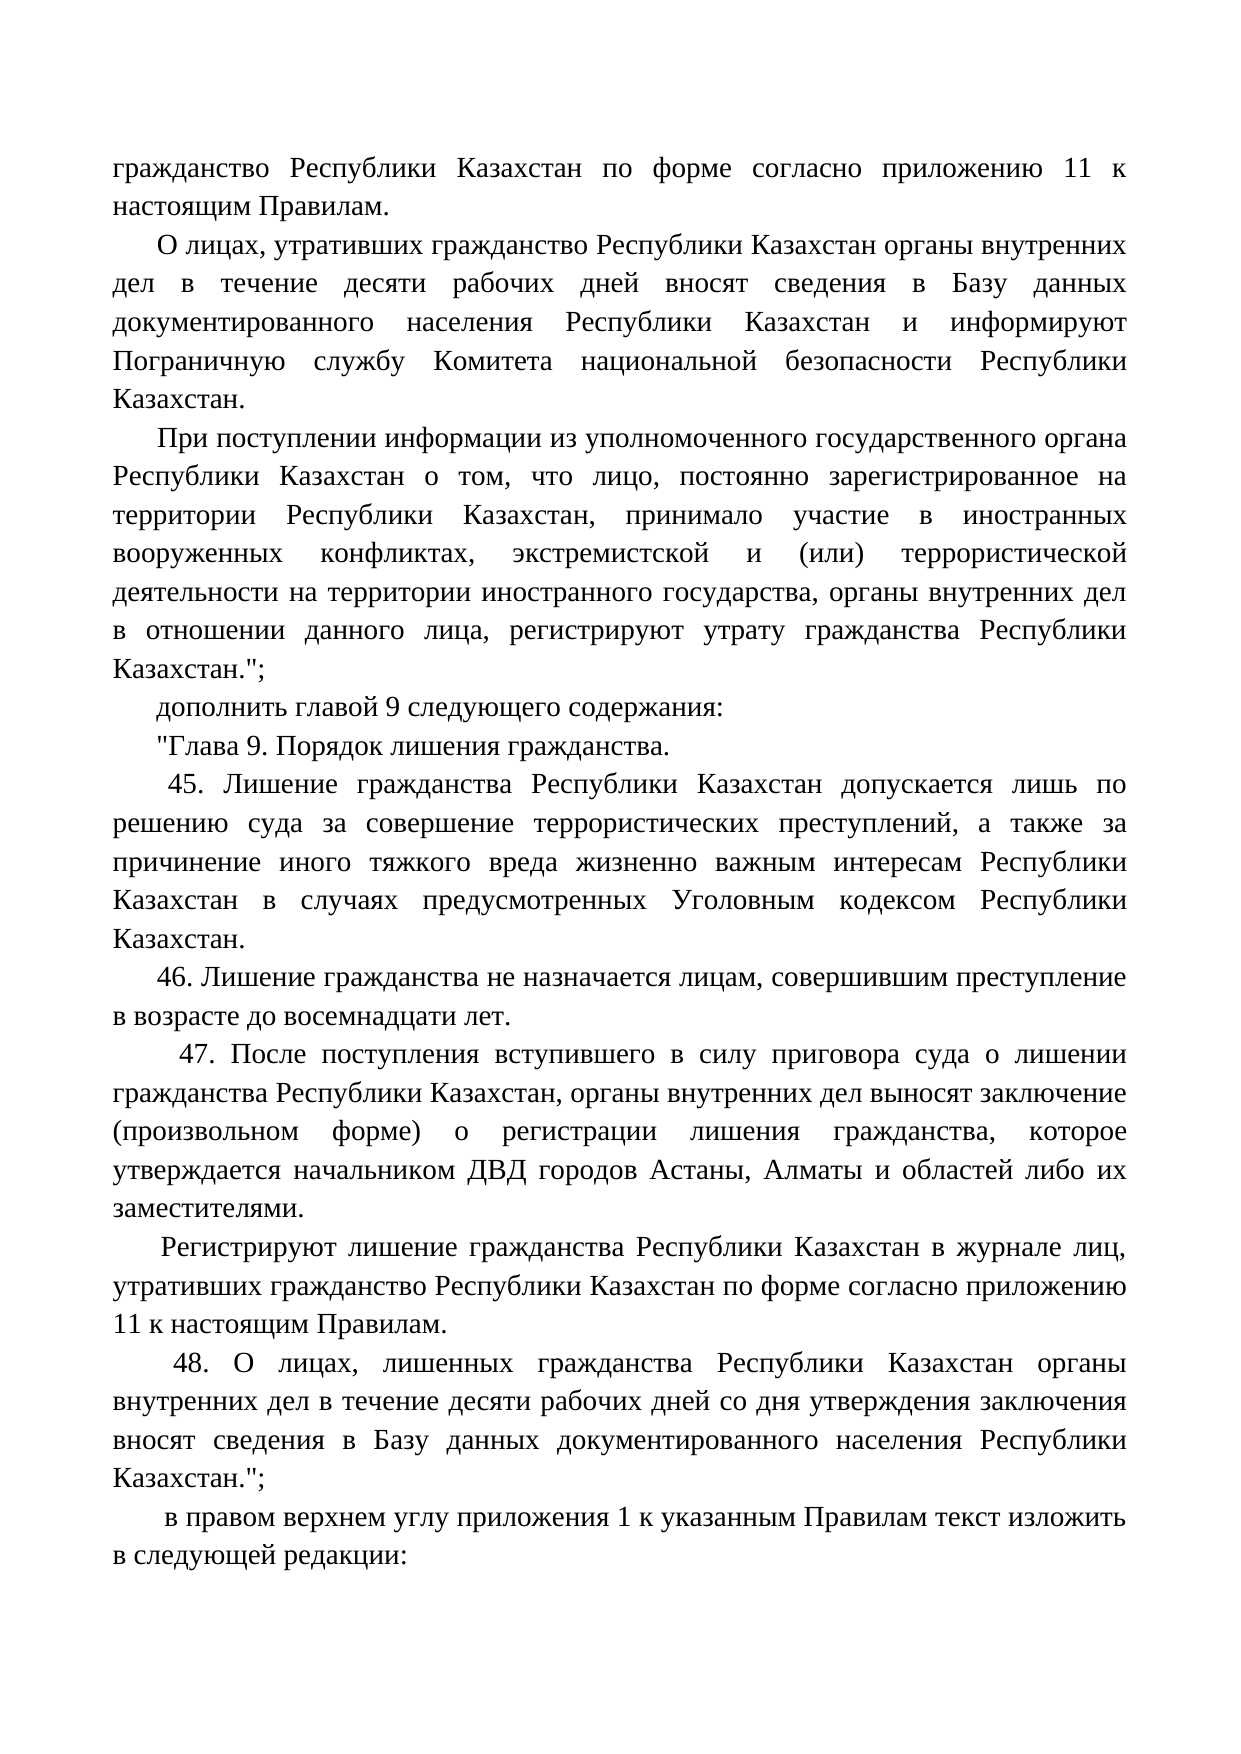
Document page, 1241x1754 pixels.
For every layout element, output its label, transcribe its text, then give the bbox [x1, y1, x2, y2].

text 46. Лишение гражданства не назначается лицам, совершившим преступление в возрасте до восемнадцати лет. [112, 959, 1128, 1031]
text 45. Лишение гражданства Республики Казахстан допускается лишь по решению суда за совершение террористических преступлений, а также за причинение иного тяжкого вреда жизненно важным интересам Республики Казахстан в случаях предусмотренных Уголовным кодексом Республики Казахстан. [112, 767, 1128, 954]
text При поступлении информации из уполномоченного государственного органа Республики Казахстан о том, что лицо, постоянно зарегистрированное на территории Республики Казахстан, принимало участие в иностранных вооруженных конфликтах, экстремистской и (или) террористической деятельности на территории иностранного государства, органы внутренних дел в отношении данного лица, регистрируют утрату гражданства Республики Казахстан."; [112, 420, 1128, 684]
text в правом верхнем углу приложения 1 к указанным Правилам текст изложить в следующей редакции: [112, 1499, 1128, 1571]
text дополнить главой 9 следующего содержания: [112, 689, 1128, 723]
text Регистрируют лишение гражданства Республики Казахстан в журнале лиц, утративших гражданство Республики Казахстан по форме согласно приложению 11 к настоящим Правилам. [112, 1229, 1128, 1340]
text "Глава 9. Порядок лишения гражданства. [112, 728, 1128, 762]
text О лицах, утративших гражданство Республики Казахстан органы внутренних дел в течение десяти рабочих дней вносят сведения в Базу данных документированного населения Республики Казахстан и информируют Пограничную службу Комитета национальной безопасности Республики Казахстан. [112, 227, 1128, 415]
text 48. О лицах, лишенных гражданства Республики Казахстан органы внутренних дел в течение десяти рабочих дней со дня утверждения заключения вносят сведения в Базу данных документированного населения Республики Казахстан."; [112, 1345, 1128, 1494]
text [112, 150, 1128, 222]
text 47. После поступления вступившего в силу приговора суда о лишении гражданства Республики Казахстан, органы внутренних дел выносят заключение (произвольном форме) о регистрации лишения гражданства, которое утверждается начальником ДВД городов Астаны, Алматы и областей либо их заместителями. [112, 1036, 1128, 1224]
